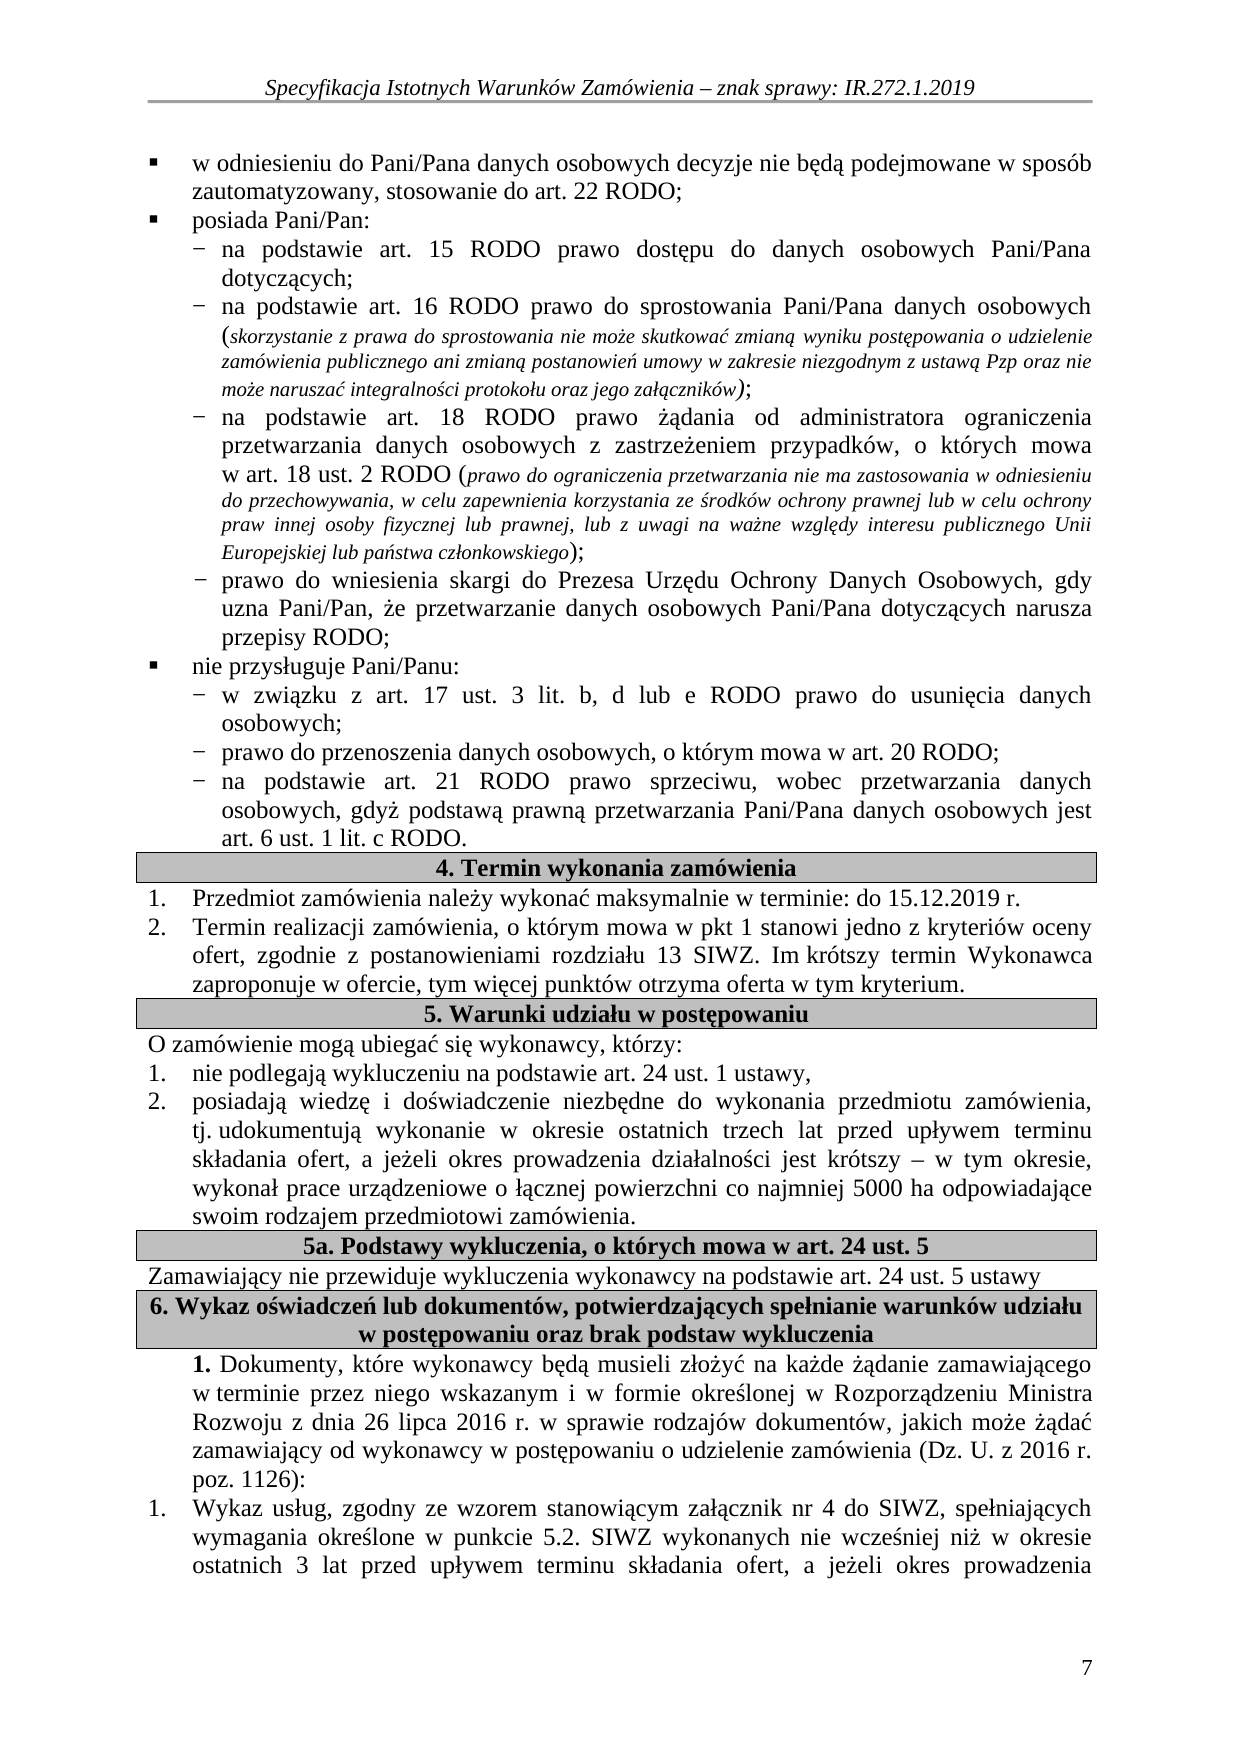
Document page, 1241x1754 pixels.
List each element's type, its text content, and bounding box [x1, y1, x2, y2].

table_header 5. Warunki udziału w postępowaniu [137, 999, 1096, 1028]
text 1. Dokumenty, które wykonawcy będą musieli złożyć na każde żądanie zamawiającego w terminie przez niego wskazanym i w formie określonej w Rozporządzeniu Ministra Rozwoju z dnia 26 lipca 2016 r. w sprawie rodzajów dokumentów, jakich może żądać zamawiający od wykonawcy w postępowaniu o udzielenie zamówienia (Dz. U. z 2016 r. poz. 1126): [192, 1349, 1093, 1493]
title Zamawiający nie przewiduje wykluczenia wykonawcy na podstawie art. 24 ust. 5 ustawy [148, 1261, 1093, 1290]
list Przedmiot zamówienia należy wykonać maksymalnie w terminie: do 15.12.2019 r. [148, 883, 1093, 912]
list nie podlegają wykluczeniu na podstawie art. 24 ust. 1 ustawy, [148, 1058, 1093, 1086]
table_header 6. Wykaz oświadczeń lub dokumentów, potwierdzających spełnianie warunków udziału w postępowaniu oraz brak podstaw wykluczenia [137, 1291, 1096, 1348]
list w związku z art. 17 ust. 3 lit. b, d lub e RODO prawo do usunięcia danych osobowych; [192, 680, 1093, 737]
table_header 5a. Podstawy wykluczenia, o których mowa w art. 24 ust. 5 [137, 1231, 1096, 1260]
text O zamówienie mogą ubiegać się wykonawcy, którzy: [148, 1029, 1093, 1058]
list Termin realizacji zamówienia, o którym mowa w pkt 1 stanowi jedno z kryteriów oceny ofert, zgodnie z postanowieniami rozdziału 13 SIWZ. Im krótszy termin Wykonawca zaproponuje w ofercie, tym więcej punktów otrzyma oferta w tym kryterium. [148, 912, 1093, 998]
list w odniesieniu do Pani/Pana danych osobowych decyzje nie będą podejmowane w sposób zautomatyzowany, stosowanie do art. 22 RODO; [148, 148, 1093, 205]
list na podstawie art. 18 RODO prawo żądania od administratora ograniczenia przetwarzania danych osobowych z zastrzeżeniem przypadków, o których mowa w art. 18 ust. 2 RODO (prawo do ograniczenia przetwarzania nie ma zastosowania w odniesieniu do przechowywania, w celu zapewnienia korzystania ze środków ochrony prawnej lub w celu ochrony praw innej osoby fizycznej lub prawnej, lub z uwagi na ważne względy interesu publicznego Unii Europejskiej lub państwa członkowskiego); [192, 402, 1093, 565]
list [148, 1493, 1093, 1579]
list posiadają wiedzę i doświadczenie niezbędne do wykonania przedmiotu zamówienia, tj. udokumentują wykonanie w okresie ostatnich trzech lat przed upływem terminu składania ofert, a jeżeli okres prowadzenia działalności jest krótszy – w tym okresie, wykonał prace urządzeniowe o łącznej powierzchni co najmniej 5000 ha odpowiadające swoim rodzajem przedmiotowi zamówienia. [148, 1086, 1093, 1230]
list prawo do wniesienia skargi do Prezesa Urzędu Ochrony Danych Osobowych, gdy uzna Pani/Pan, że przetwarzanie danych osobowych Pani/Pana dotyczących narusza przepisy RODO; [192, 565, 1093, 651]
table_header 4. Termin wykonania zamówienia [137, 853, 1096, 882]
list nie przysługuje Pani/Panu: [148, 651, 1093, 680]
list na podstawie art. 21 RODO prawo sprzeciwu, wobec przetwarzania danych osobowych, gdyż podstawą prawną przetwarzania Pani/Pana danych osobowych jest art. 6 ust. 1 lit. c RODO. [192, 766, 1093, 852]
list na podstawie art. 16 RODO prawo do sprostowania Pani/Pana danych osobowych (skorzystanie z prawa do sprostowania nie może skutkować zmianą wyniku postępowania o udzielenie zamówienia publicznego ani zmianą postanowień umowy w zakresie niezgodnym z ustawą Pzp oraz nie może naruszać integralności protokołu oraz jego załączników); [192, 291, 1093, 402]
list prawo do przenoszenia danych osobowych, o którym mowa w art. 20 RODO; [192, 737, 1093, 766]
list posiada Pani/Pan: [148, 205, 1093, 234]
list na podstawie art. 15 RODO prawo dostępu do danych osobowych Pani/Pana dotyczących; [192, 234, 1093, 291]
